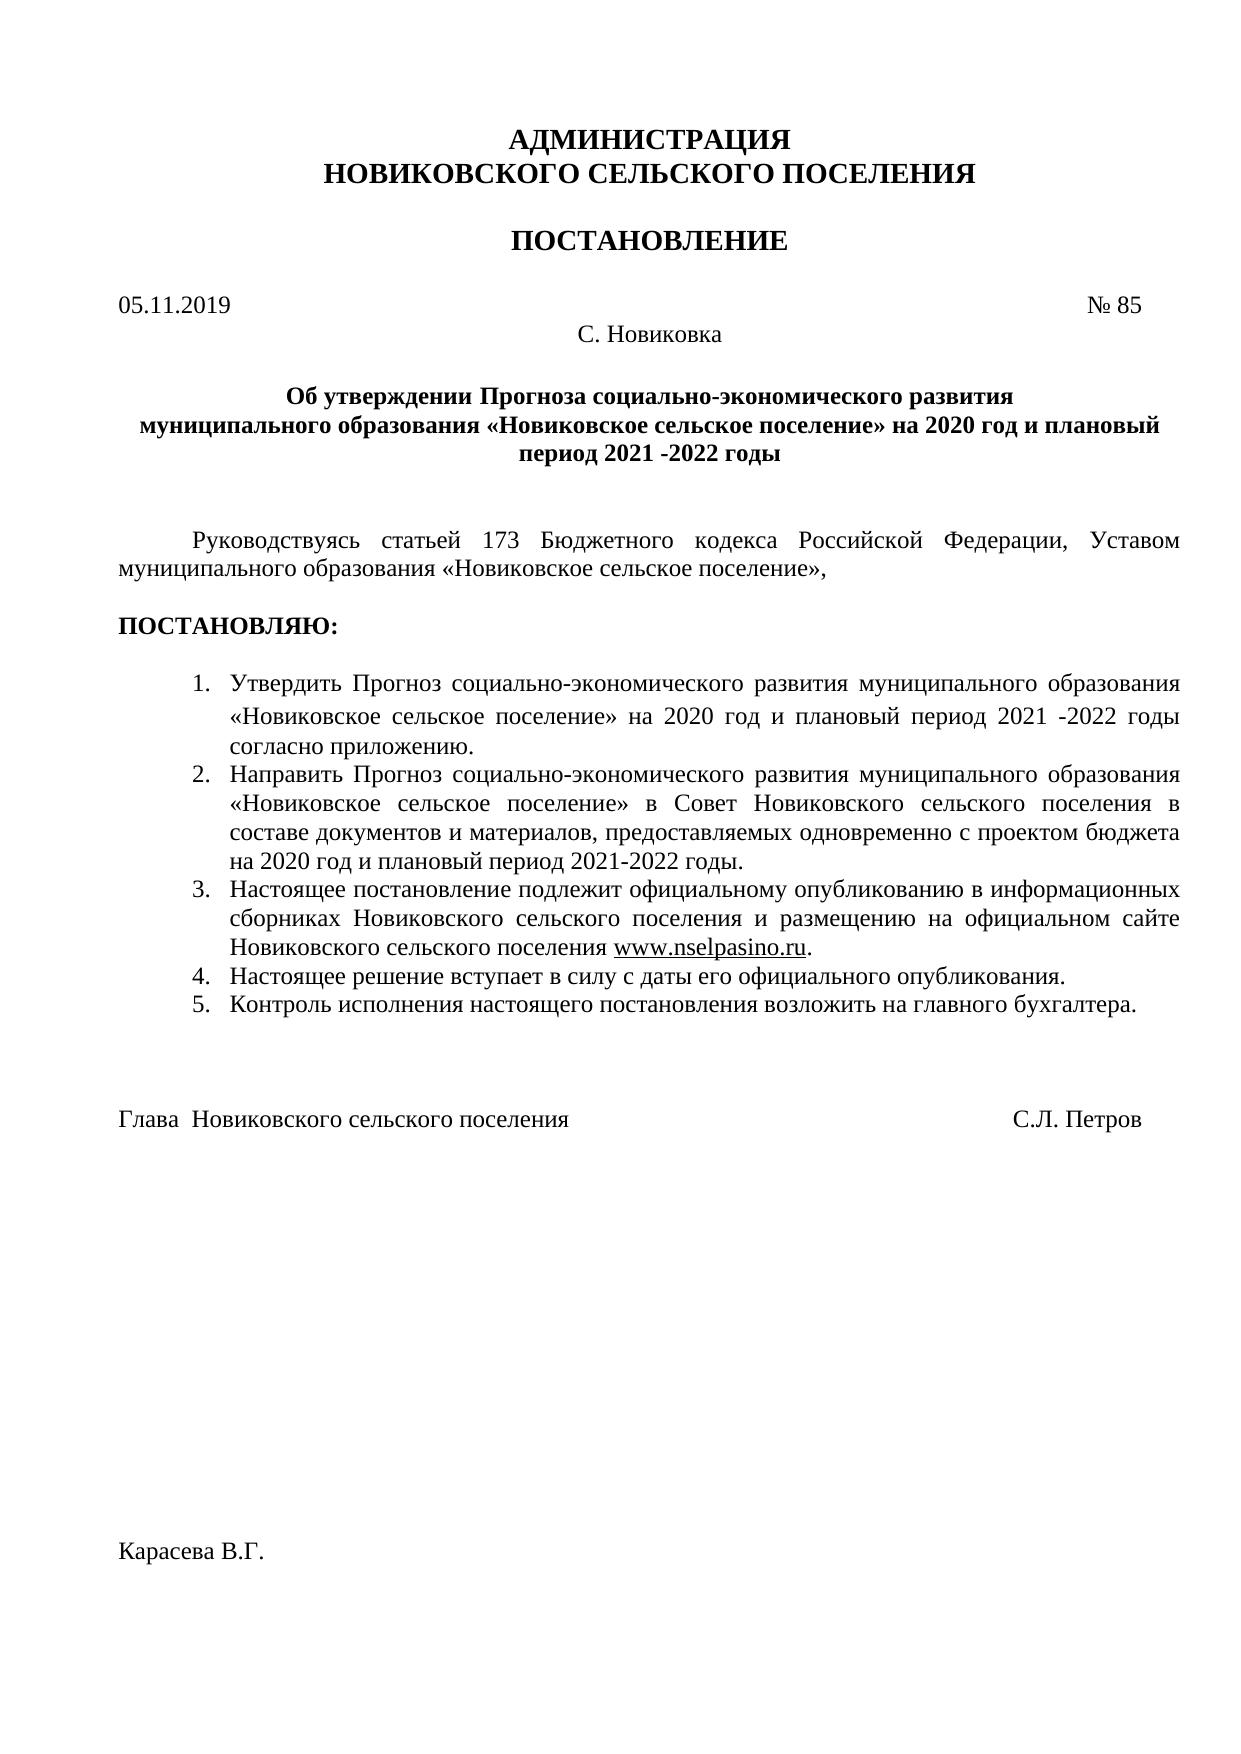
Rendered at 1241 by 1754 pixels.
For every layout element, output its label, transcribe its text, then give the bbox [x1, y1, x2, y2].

list Утвердить Прогноз социально-экономического развития муниципального образования «Новиковское сельское поселение» на 2020 год и плановый период 2021 -2022 годы согласно приложению. [192, 668, 1181, 759]
text Руководствуясь статьей 173 Бюджетного кодекса Российской Федерации, Уставом муниципального образования «Новиковское сельское поселение», [118, 525, 1181, 582]
text Об утверждении Прогноза социально-экономического развития [118, 381, 1181, 410]
text ПОСТАНОВЛЯЮ: [118, 611, 1181, 640]
list Контроль исполнения настоящего постановления возложить на главного бухгалтера. [192, 989, 1181, 1018]
list Направить Прогноз социально-экономического развития муниципального образования «Новиковское сельское поселение» в Совет Новиковского сельского поселения в составе документов и материалов, предоставляемых одновременно с проектом бюджета на 2020 год и плановый период 2021-2022 годы. [192, 759, 1181, 874]
text АДМИНИСТРАЦИЯ [118, 122, 1181, 156]
text Карасева В.Г. [118, 1536, 1181, 1564]
text Глава Новиковского сельского поселения С.Л. Петров [118, 1104, 1181, 1133]
text С. Новиковка [118, 319, 1181, 347]
text НОВИКОВСКОГО СЕЛЬСКОГО ПОСЕЛЕНИЯ [118, 156, 1181, 189]
text ПОСТАНОВЛЕНИЕ [118, 223, 1181, 256]
text муниципального образования «Новиковское сельское поселение» на 2020 год и плановый период 2021 -2022 годы [118, 410, 1181, 467]
list Настоящее постановление подлежит официальному опубликованию в информационных сборниках Новиковского сельского поселения и размещению на официальном сайте Новиковского сельского поселения www.nselpasino.ru. [192, 874, 1181, 961]
text 05.11.2019 № 85 [118, 290, 1181, 319]
list Настоящее решение вступает в силу с даты его официального опубликования. [192, 961, 1181, 989]
